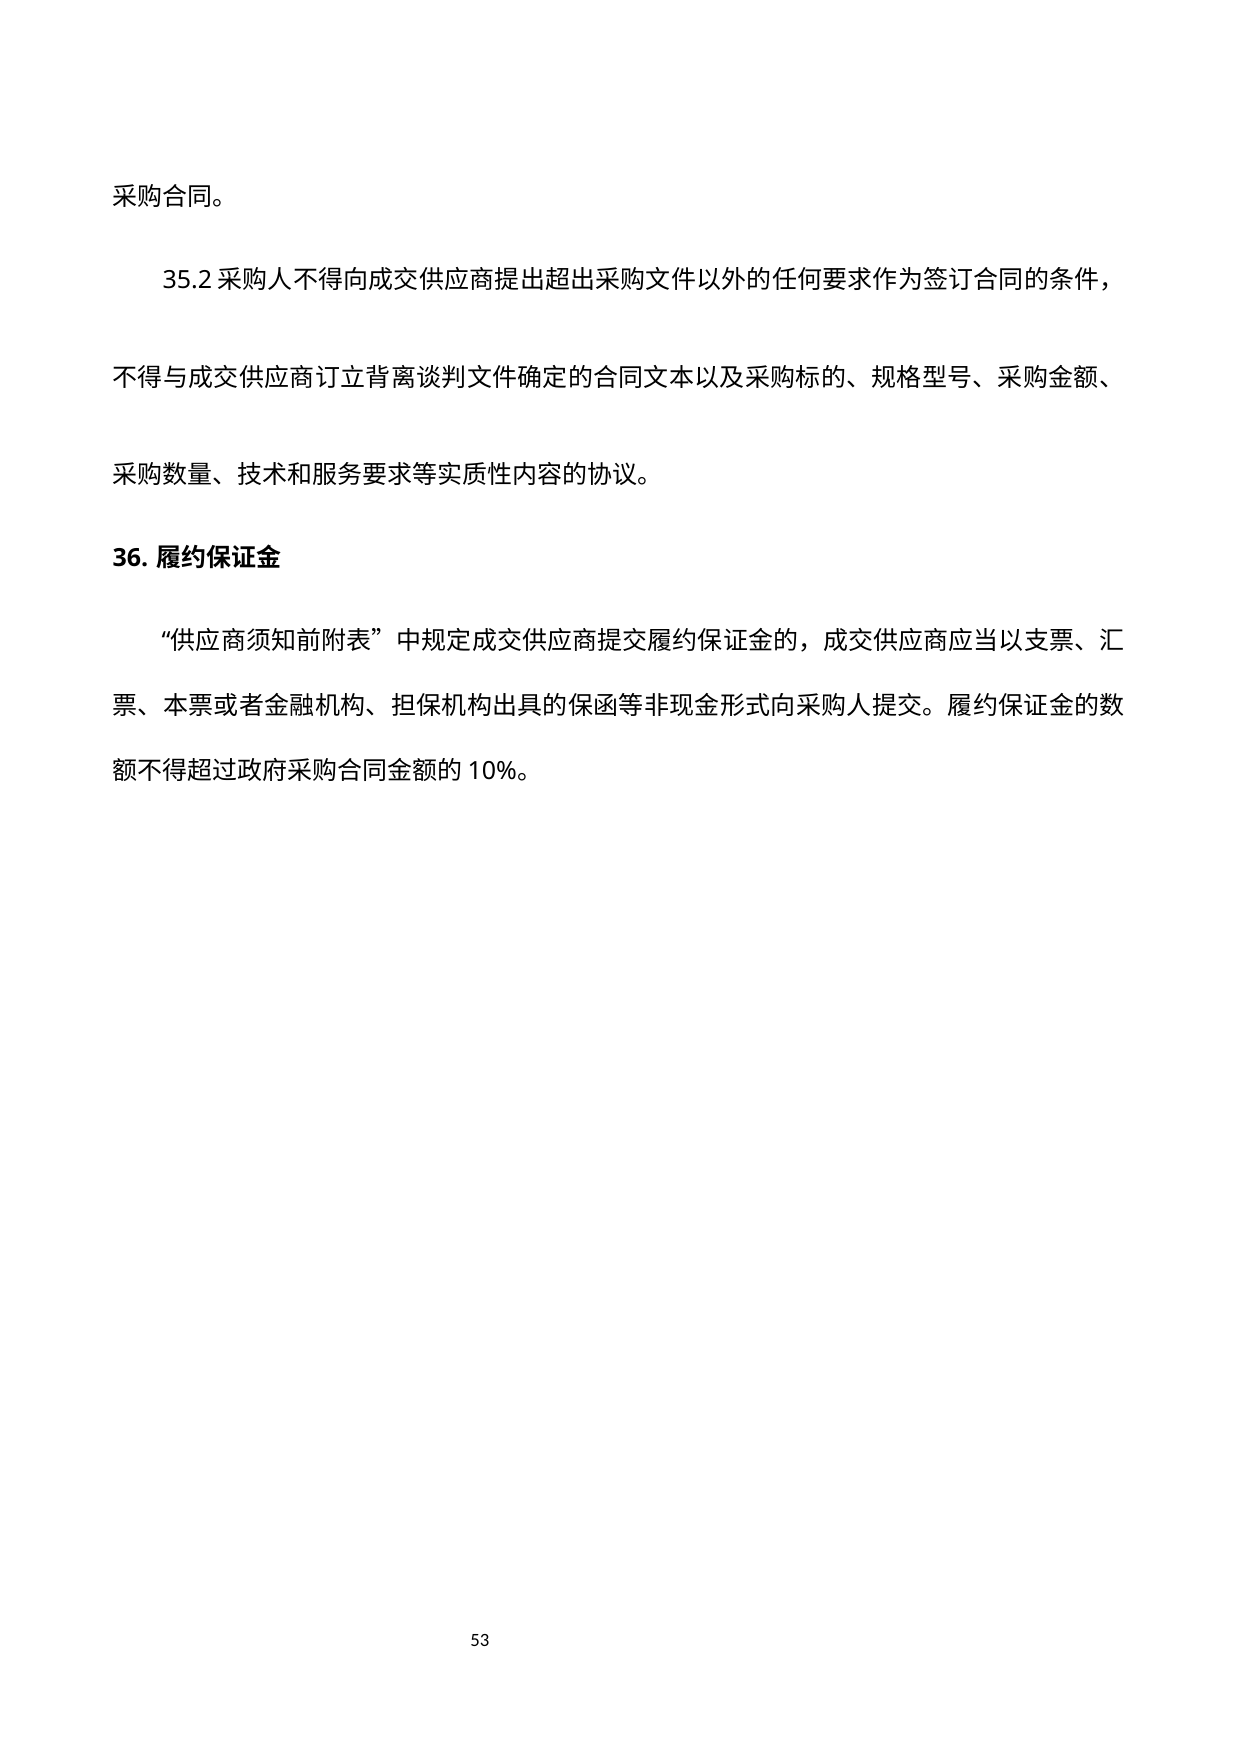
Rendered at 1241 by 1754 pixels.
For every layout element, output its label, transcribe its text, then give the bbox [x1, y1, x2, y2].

text 35.2采购人不得向成交供应商提出超出采购文件以外的任何要求作为签订合同的条件，不得与成交供应商订立背离谈判文件确定的合同文本以及采购标的、规格型号、采购金额、采购数量、技术和服务要求等实质性内容的协议。 [112, 245, 1128, 505]
list 履约保证金 [112, 523, 1128, 588]
text “供应商须知前附表”中规定成交供应商提交履约保证金的，成交供应商应当以支票、汇票、本票或者金融机构、担保机构出具的保函等非现金形式向采购人提交。履约保证金的数额不得超过政府采购合同金额的10%。 [112, 606, 1128, 801]
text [112, 162, 1128, 227]
